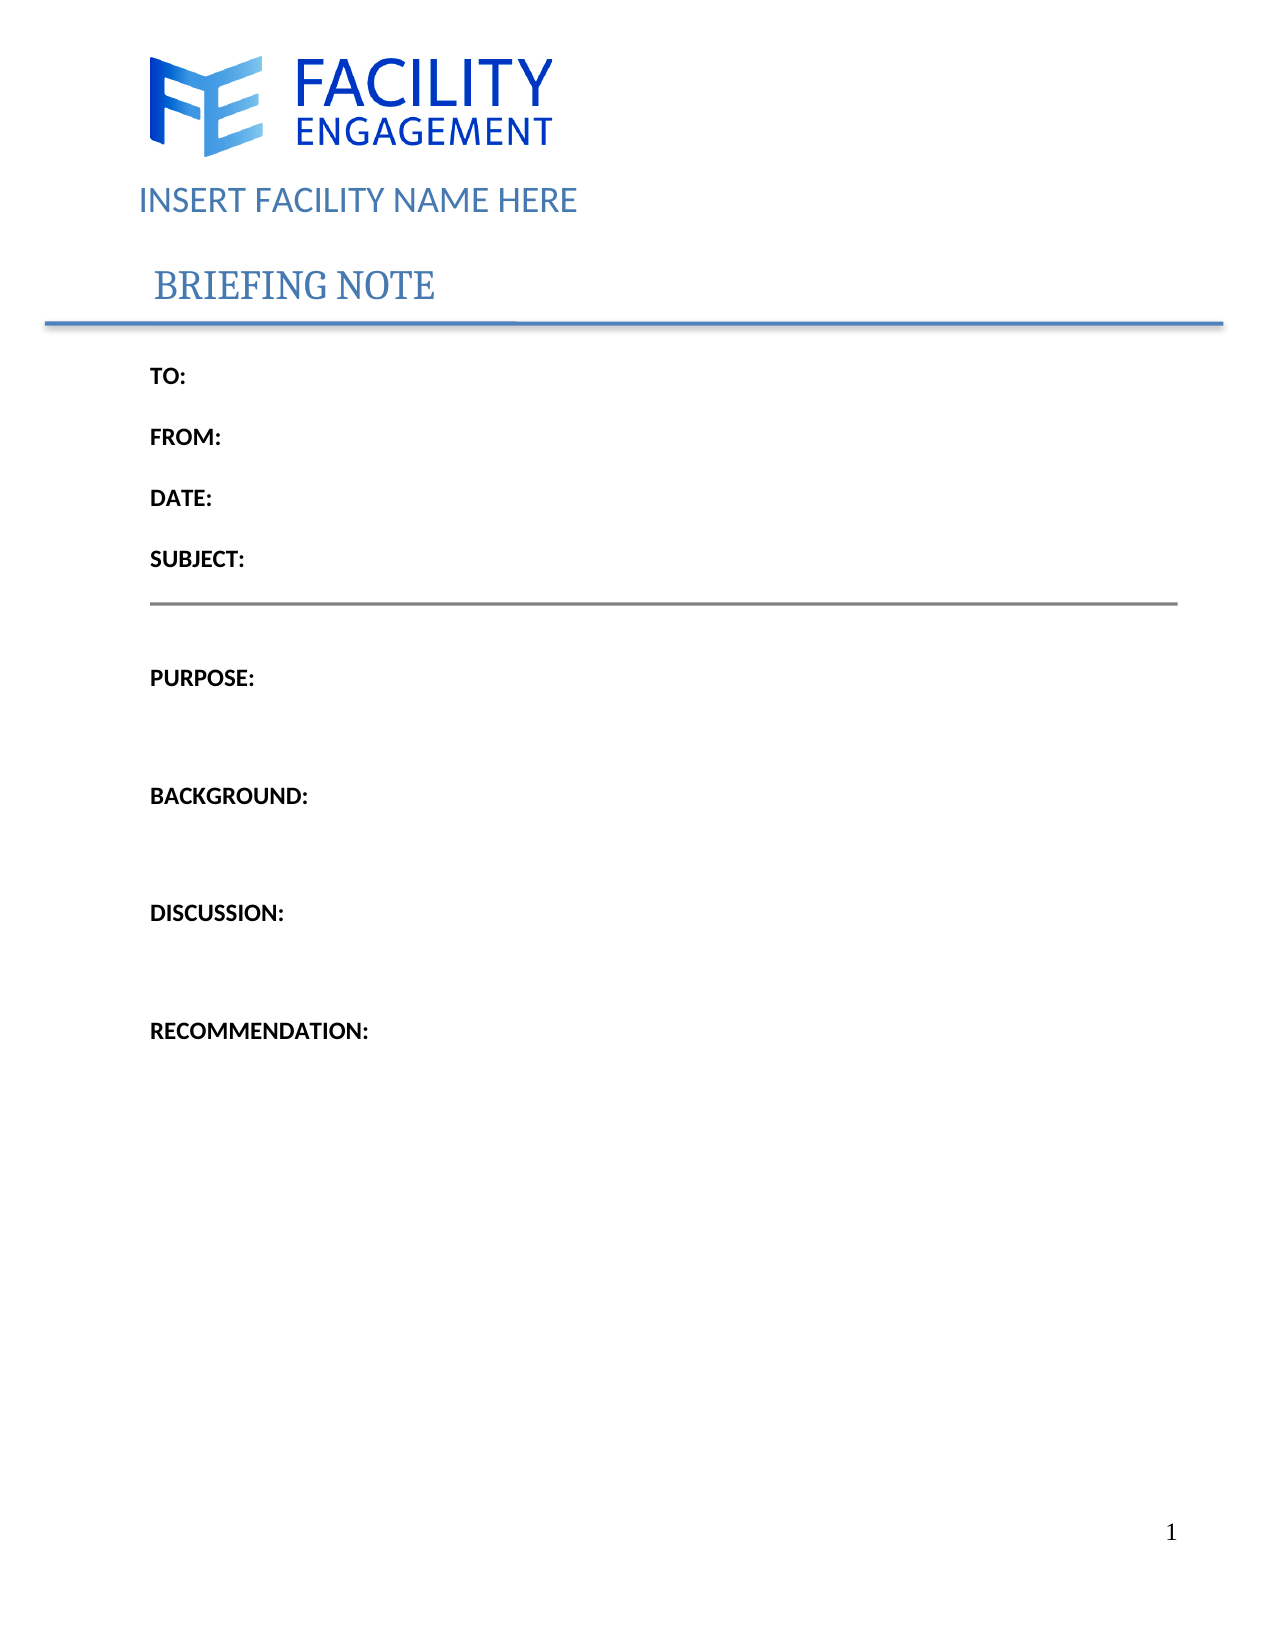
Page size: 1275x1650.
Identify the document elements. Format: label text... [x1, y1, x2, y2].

text DISCUSSION: [150, 897, 1177, 927]
text BACKGROUND: [150, 780, 1177, 811]
text RECOMMENDATION: [150, 1016, 1177, 1046]
text FROM: [150, 421, 1177, 452]
text SUBJECT: [150, 543, 1177, 574]
text DATE: [150, 482, 1177, 513]
text PURPOSE: [150, 662, 1177, 692]
text TO: [150, 360, 1177, 391]
picture [150, 56, 553, 157]
